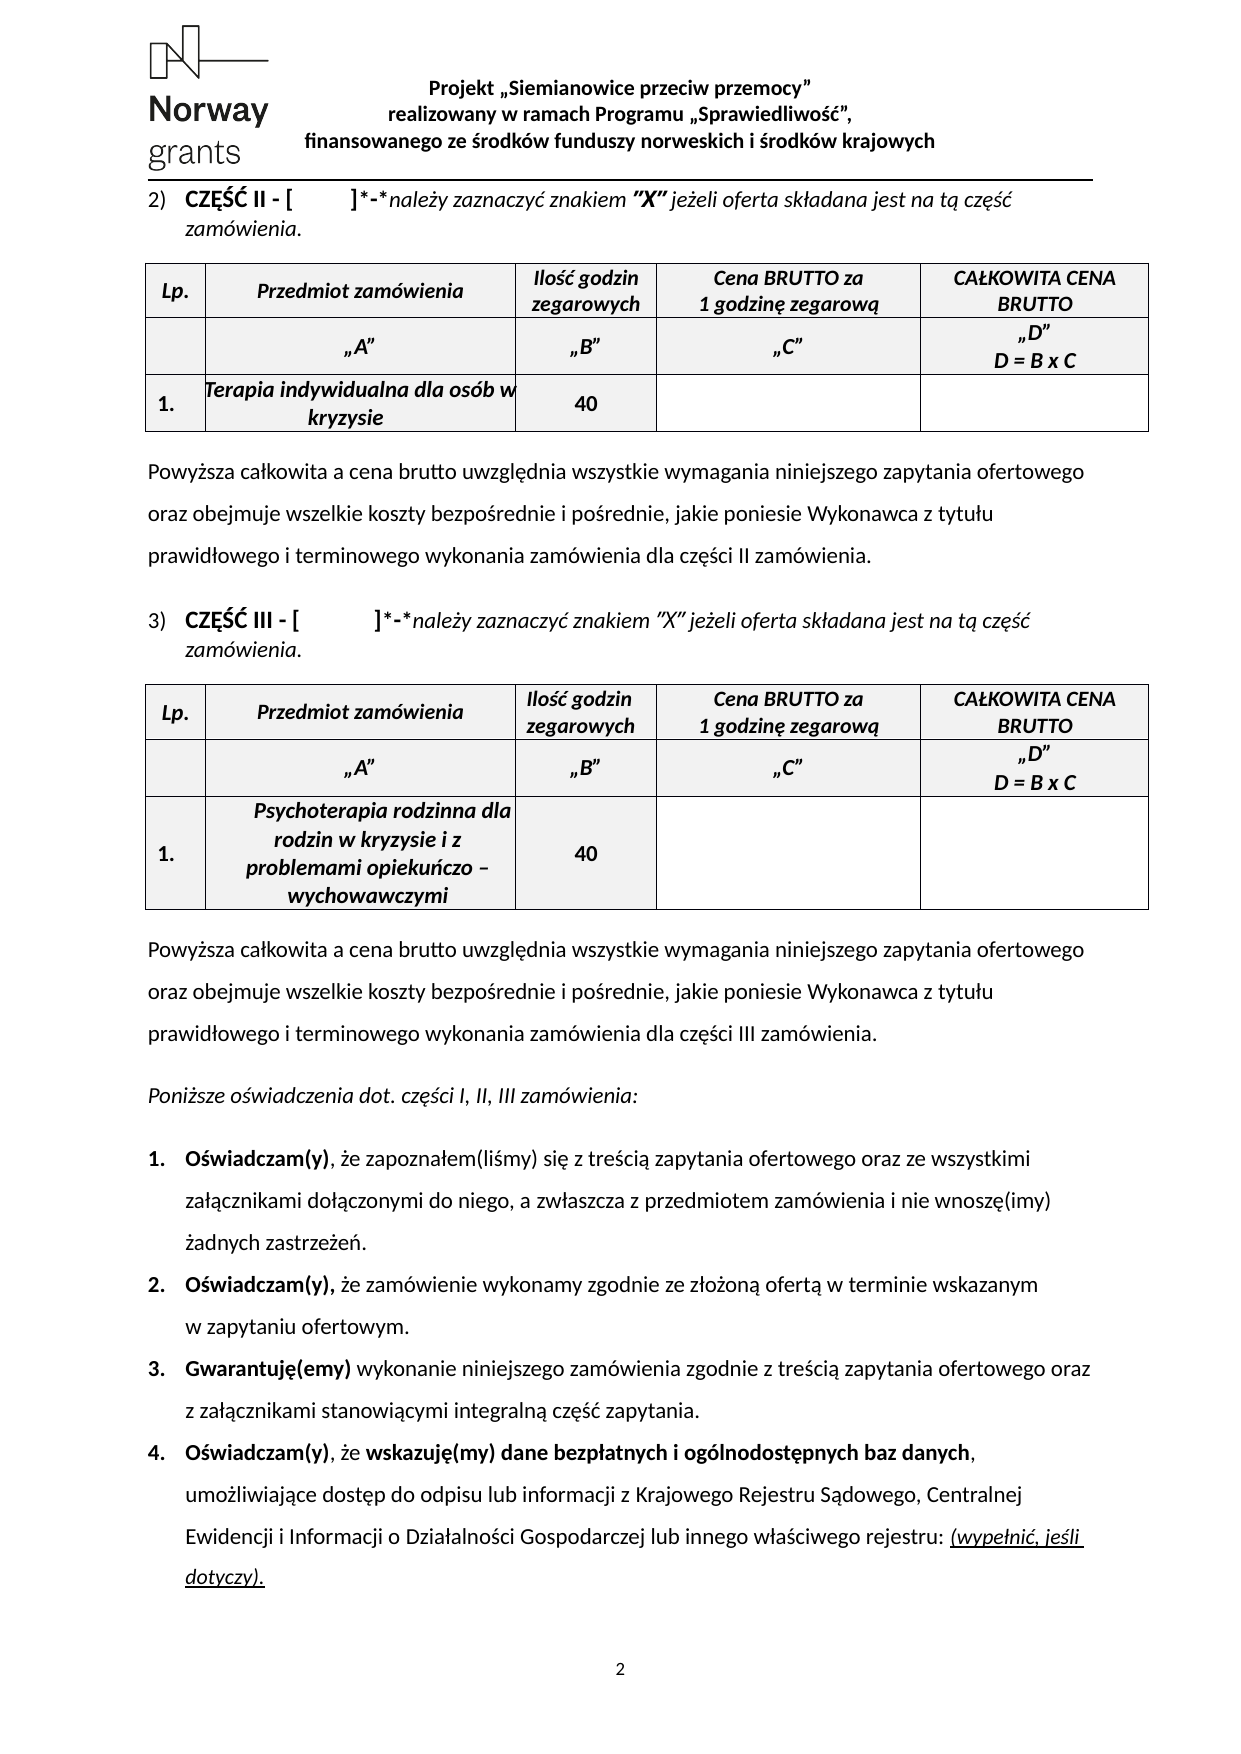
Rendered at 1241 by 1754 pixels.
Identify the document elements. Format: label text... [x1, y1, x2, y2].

list CZĘŚĆ II - [ ]*-*należy zaznaczyć znakiem ”X” jeżeli oferta składana jest na tą część zamówienia. [148, 183, 1092, 242]
table_cell [146, 797, 205, 909]
table_header Ilość godzin zegarowych [516, 685, 656, 738]
table_cell 40 [516, 797, 656, 909]
table_header Przedmiot zamówienia [206, 685, 515, 738]
list CZĘŚĆ III - [ ]*-*należy zaznaczyć znakiem ”X” jeżeli oferta składana jest na tą część zamówienia. [148, 604, 1107, 663]
table_cell [921, 375, 1148, 431]
list Oświadczam(y), że wskazuję(my) dane bezpłatnych i ogólnodostępnych baz danych, umożliwiające dostęp do odpisu lub informacji z Krajowego Rejestru Sądowego, Centralnej Ewidencji i Informacji o Działalności Gospodarczej lub innego właściwego rejestru: (wypełnić, jeśli dotyczy). [148, 1438, 1092, 1590]
table_cell [657, 375, 920, 431]
table_header Cena BRUTTO za 1 godzinę zegarową [657, 685, 920, 738]
picture [148, 25, 269, 171]
table_header Lp. [146, 264, 205, 317]
text Powyższa całkowita a cena brutto uwzględnia wszystkie wymagania niniejszego zapytania ofertowego oraz obejmuje wszelkie koszty bezpośrednie i pośrednie, jakie poniesie Wykonawca z tytułu prawidłowego i terminowego wykonania zamówienia dla części II zamówienia. [148, 457, 1092, 569]
table_cell Terapia indywidualna dla osób w kryzysie [206, 375, 515, 431]
table_header CAŁKOWITA CENA BRUTTO [921, 685, 1148, 738]
table_header Lp. [146, 685, 205, 738]
table_cell „D” D = B x C [921, 318, 1148, 374]
table_cell „A” [206, 318, 515, 374]
table_cell „C” [657, 318, 920, 374]
text Powyższa całkowita a cena brutto uwzględnia wszystkie wymagania niniejszego zapytania ofertowego oraz obejmuje wszelkie koszty bezpośrednie i pośrednie, jakie poniesie Wykonawca z tytułu prawidłowego i terminowego wykonania zamówienia dla części III zamówienia. [148, 935, 1092, 1047]
table_cell „D” D = B x C [921, 740, 1148, 796]
table_cell [657, 797, 920, 909]
list Oświadczam(y), że zapoznałem(liśmy) się z treścią zapytania ofertowego oraz ze wszystkimi załącznikami dołączonymi do niego, a zwłaszcza z przedmiotem zamówienia i nie wnoszę(imy) żadnych zastrzeżeń. [148, 1144, 1092, 1256]
table_cell „B” [516, 740, 656, 796]
table_cell „A” [206, 740, 515, 796]
table_header Cena BRUTTO za 1 godzinę zegarową [657, 264, 920, 317]
table_header Przedmiot zamówienia [206, 264, 515, 317]
table_cell [146, 375, 205, 431]
table_cell [921, 797, 1148, 909]
text w zapytaniu ofertowym. [185, 1312, 1092, 1340]
table_header Ilość godzin zegarowych [516, 264, 656, 317]
table_cell 40 [516, 375, 656, 431]
table_header CAŁKOWITA CENA BRUTTO [921, 264, 1148, 317]
table_cell [146, 740, 205, 796]
table_cell „C” [657, 740, 920, 796]
text Poniższe oświadczenia dot. części I, II, III zamówienia: [148, 1082, 1092, 1109]
list Oświadczam(y), że zamówienie wykonamy zgodnie ze złożoną ofertą w terminie wskazanym [148, 1270, 1092, 1298]
table_cell [146, 318, 205, 374]
table_cell Psychoterapia rodzinna dla rodzin w kryzysie i z problemami opiekuńczo – wychowawczymi [206, 797, 515, 909]
list Gwarantuję(emy) wykonanie niniejszego zamówienia zgodnie z treścią zapytania ofertowego oraz z załącznikami stanowiącymi integralną część zapytania. [148, 1354, 1092, 1424]
table_cell „B” [516, 318, 656, 374]
